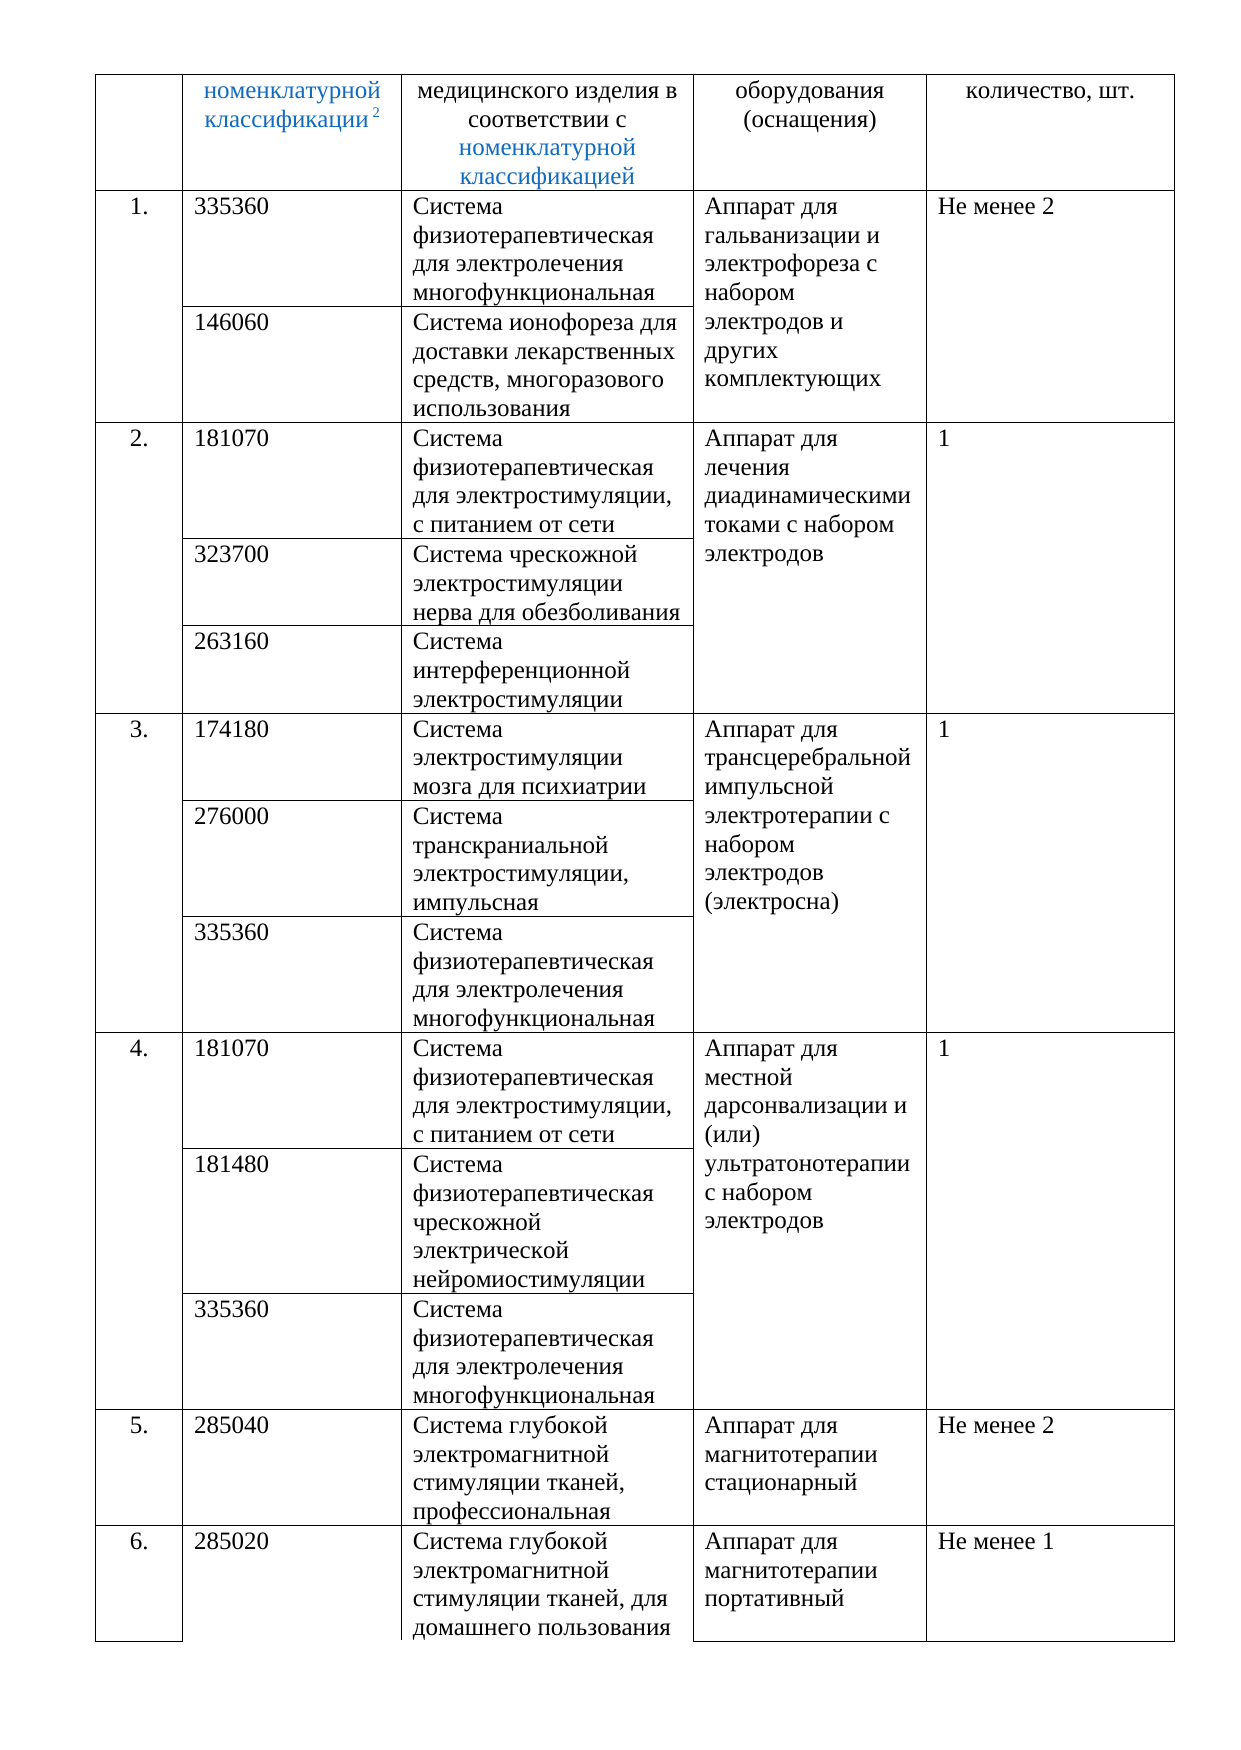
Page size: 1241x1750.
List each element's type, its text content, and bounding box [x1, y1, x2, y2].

table_cell Аппарат для магнитотерапии стационарный [694, 1410, 926, 1525]
table_cell 181070 [183, 1033, 401, 1148]
table_cell 181070 [183, 423, 401, 538]
table_cell 1. [96, 191, 182, 422]
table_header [927, 75, 1174, 190]
table_cell Не менее 2 [927, 1410, 1174, 1525]
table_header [183, 75, 401, 190]
table_cell Система физиотерапевтическая чрескожной электрической нейромиостимуляции [402, 1149, 693, 1293]
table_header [402, 75, 693, 190]
table_cell 174180 [183, 714, 401, 800]
table_cell 181480 [183, 1149, 401, 1293]
table_header N п/п [96, 75, 182, 190]
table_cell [694, 1526, 926, 1641]
table_cell Система транскраниальной электростимуляции, импульсная [402, 801, 693, 916]
table_cell Система физиотерапевтическая для электролечения многофункциональная [402, 917, 693, 1032]
table_cell Система физиотерапевтическая для электростимуляции, с питанием от сети [402, 423, 693, 538]
table_cell Система чрескожной электростимуляции нерва для обезболивания [402, 539, 693, 625]
table_cell Система физиотерапевтическая для электролечения многофункциональная [402, 1294, 693, 1409]
table_cell Аппарат для гальванизации и электрофореза с набором электродов и других комплектующих [694, 191, 926, 422]
table_cell Система глубокой электромагнитной стимуляции тканей, для домашнего пользования [401, 1526, 693, 1641]
table_cell 5. [96, 1410, 182, 1525]
table_cell Не менее 2 [927, 191, 1174, 422]
table_cell 285040 [183, 1410, 401, 1525]
table_cell 263160 [183, 626, 401, 713]
table_cell 276000 [183, 801, 401, 916]
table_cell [402, 1410, 693, 1525]
table_cell 1 [927, 714, 1174, 1032]
table_cell 1 [927, 1033, 1174, 1409]
table_cell 146060 [183, 307, 401, 422]
table_cell 335360 [183, 917, 401, 1032]
table_cell Аппарат для лечения диадинамическими токами с набором электродов [694, 423, 926, 713]
table_cell 335360 [183, 191, 401, 306]
table_cell Система электростимуляции мозга для психиатрии [402, 714, 693, 800]
table_cell Система физиотерапевтическая для электростимуляции, с питанием от сети [402, 1033, 693, 1148]
table_cell 6. [96, 1526, 182, 1641]
table_cell Система физиотерапевтическая для электролечения многофункциональная [402, 191, 693, 306]
table_cell 3. [96, 714, 182, 1032]
table_cell 323700 [183, 539, 401, 625]
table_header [694, 75, 926, 190]
table_cell Система интерференционной электростимуляции [402, 626, 693, 713]
table_cell Аппарат для трансцеребральной импульсной электротерапии с набором электродов (электросна) [694, 714, 926, 1032]
table_cell 335360 [183, 1294, 401, 1409]
table_cell 1 [927, 423, 1174, 713]
table_cell 4. [96, 1033, 182, 1409]
table_cell Система ионофореза для доставки лекарственных средств, многоразового использования [402, 307, 693, 422]
table_cell Аппарат для местной дарсонвализации и (или) ультратонотерапии с набором электродов [694, 1033, 926, 1409]
table_cell 2. [96, 423, 182, 713]
table_cell 285020 [183, 1526, 401, 1641]
table_cell Не менее 1 [927, 1526, 1174, 1641]
